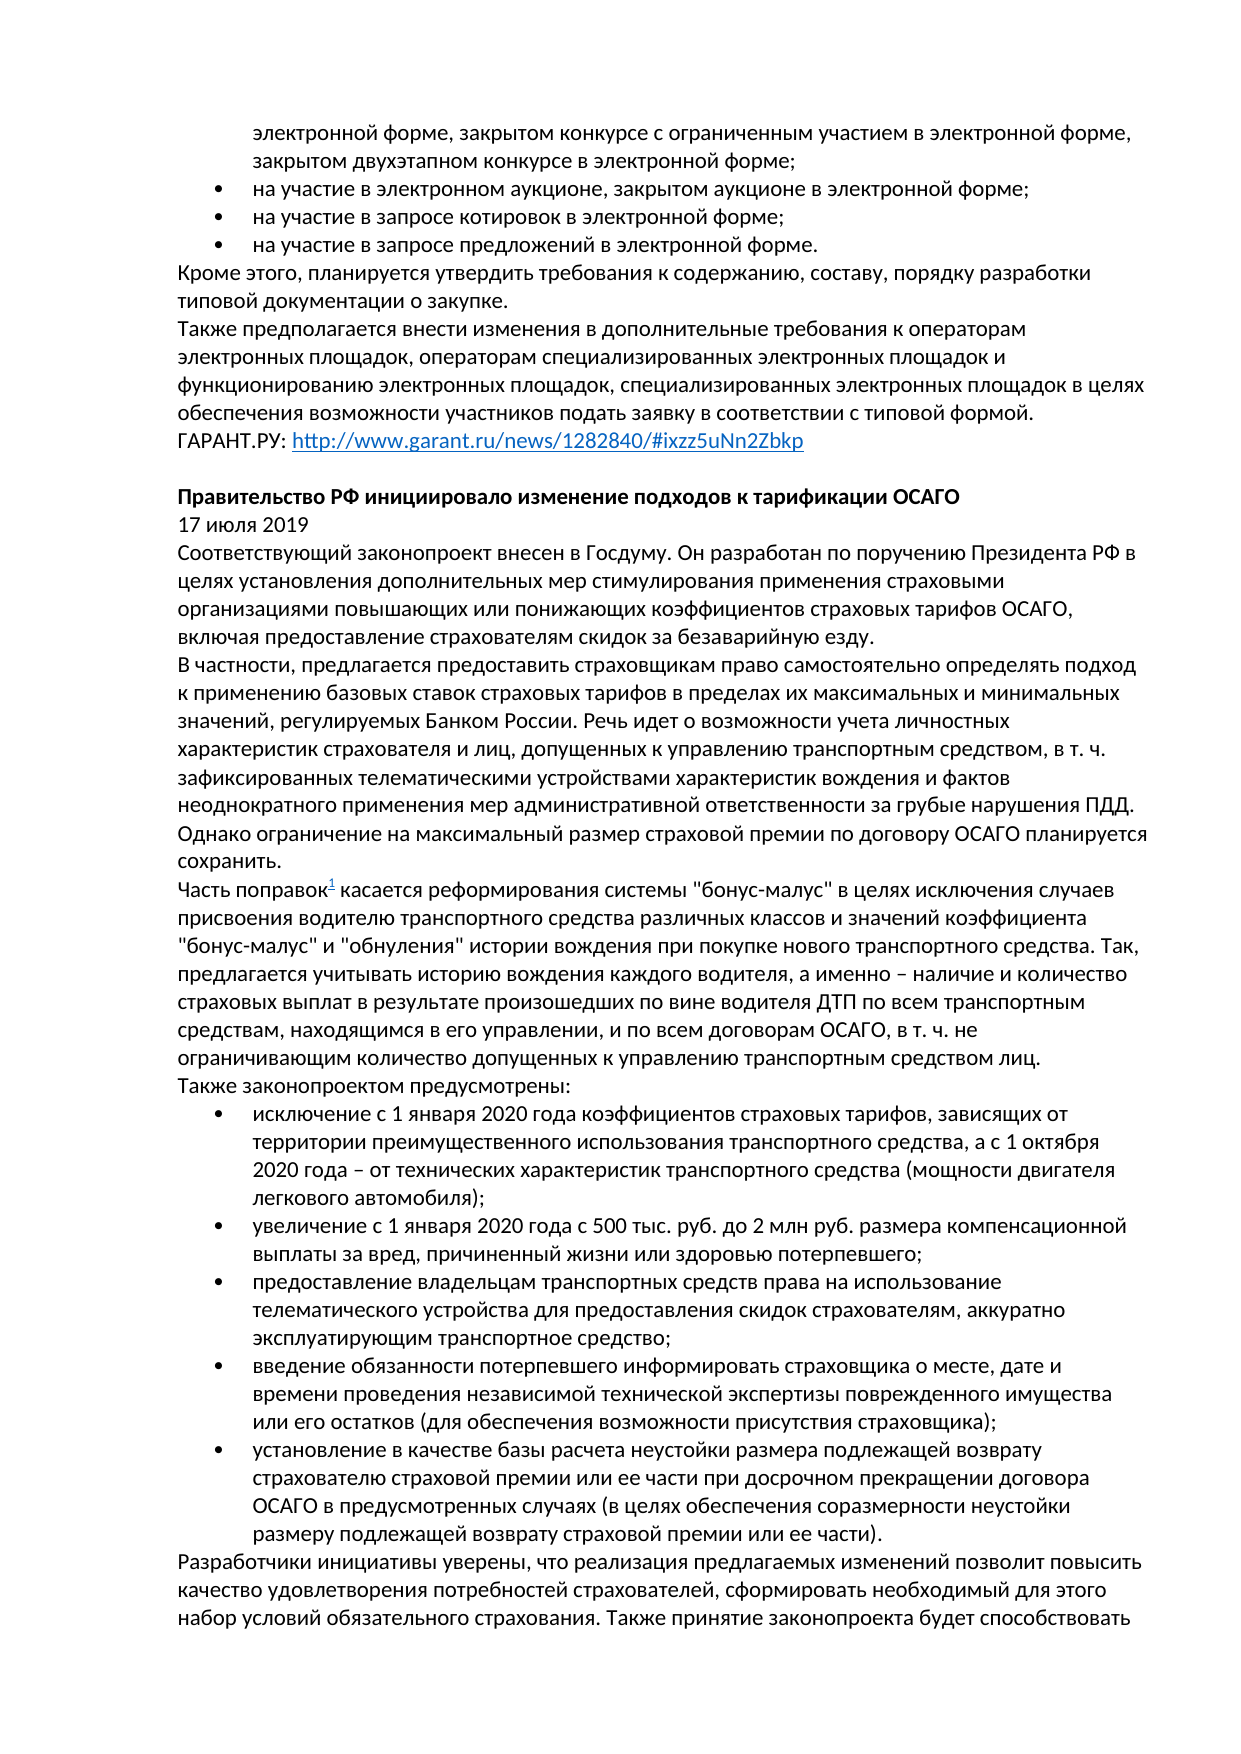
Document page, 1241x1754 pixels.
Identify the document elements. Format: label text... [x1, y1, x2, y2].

list увеличение с 1 января 2020 года с 500 тыс. руб. до 2 млн руб. размера компенсационной выплаты за вред, причиненный жизни или здоровью потерпевшего; [215, 1211, 1152, 1267]
list введение обязанности потерпевшего информировать страховщика о месте, дате и времени проведения независимой технической экспертизы поврежденного имущества или его остатков (для обеспечения возможности присутствия страховщика); [215, 1351, 1152, 1435]
list на участие в запросе котировок в электронной форме; [215, 202, 1152, 230]
text Также законопроектом предусмотрены: [177, 1071, 1152, 1099]
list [215, 118, 1152, 174]
text Кроме этого, планируется утвердить требования к содержанию, составу, порядку разработки типовой документации о закупке. [177, 258, 1152, 314]
list на участие в запросе предложений в электронной форме. [215, 230, 1152, 258]
text 17 июля 2019 [177, 510, 1152, 538]
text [177, 1547, 1152, 1631]
list предоставление владельцам транспортных средств права на использование телематического устройства для предоставления скидок страхователям, аккуратно эксплуатирующим транспортное средство; [215, 1267, 1152, 1351]
list на участие в электронном аукционе, закрытом аукционе в электронной форме; [215, 174, 1152, 202]
list установление в качестве базы расчета неустойки размера подлежащей возврату страхователю страховой премии или ее части при досрочном прекращении договора ОСАГО в предусмотренных случаях (в целях обеспечения соразмерности неустойки размеру подлежащей возврату страховой премии или ее части). [215, 1435, 1152, 1547]
text Также предполагается внести изменения в дополнительные требования к операторам электронных площадок, операторам специализированных электронных площадок и функционированию электронных площадок, специализированных электронных площадок в целях обеспечения возможности участников подать заявку в соответствии с типовой формой. ГАРАНТ.РУ: http://www.garant.ru/news/1282840/#ixzz5uNn2Zbkp [177, 314, 1152, 454]
text Правительство РФ инициировало изменение подходов к тарификации ОСАГО [177, 482, 1152, 510]
text Часть поправок1 касается реформирования системы "бонус-малус" в целях исключения случаев присвоения водителю транспортного средства различных классов и значений коэффициента "бонус-малус" и "обнуления" истории вождения при покупке нового транспортного средства. Так, предлагается учитывать историю вождения каждого водителя, а именно – наличие и количество страховых выплат в результате произошедших по вине водителя ДТП по всем транспортным средствам, находящимся в его управлении, и по всем договорам ОСАГО, в т. ч. не ограничивающим количество допущенных к управлению транспортным средством лиц. [177, 875, 1152, 1071]
text В частности, предлагается предоставить страховщикам право самостоятельно определять подход к применению базовых ставок страховых тарифов в пределах их максимальных и минимальных значений, регулируемых Банком России. Речь идет о возможности учета личностных характеристик страхователя и лиц, допущенных к управлению транспортным средством, в т. ч. зафиксированных телематическими устройствами характеристик вождения и фактов неоднократного применения мер административной ответственности за грубые нарушения ПДД. Однако ограничение на максимальный размер страховой премии по договору ОСАГО планируется сохранить. [177, 651, 1152, 875]
list исключение с 1 января 2020 года коэффициентов страховых тарифов, зависящих от территории преимущественного использования транспортного средства, а с 1 октября 2020 года – от технических характеристик транспортного средства (мощности двигателя легкового автомобиля); [215, 1099, 1152, 1211]
text Соответствующий законопроект внесен в Госдуму. Он разработан по поручению Президента РФ в целях установления дополнительных мер стимулирования применения страховыми организациями повышающих или понижающих коэффициентов страховых тарифов ОСАГО, включая предоставление страхователям скидок за безаварийную езду. [177, 538, 1152, 651]
